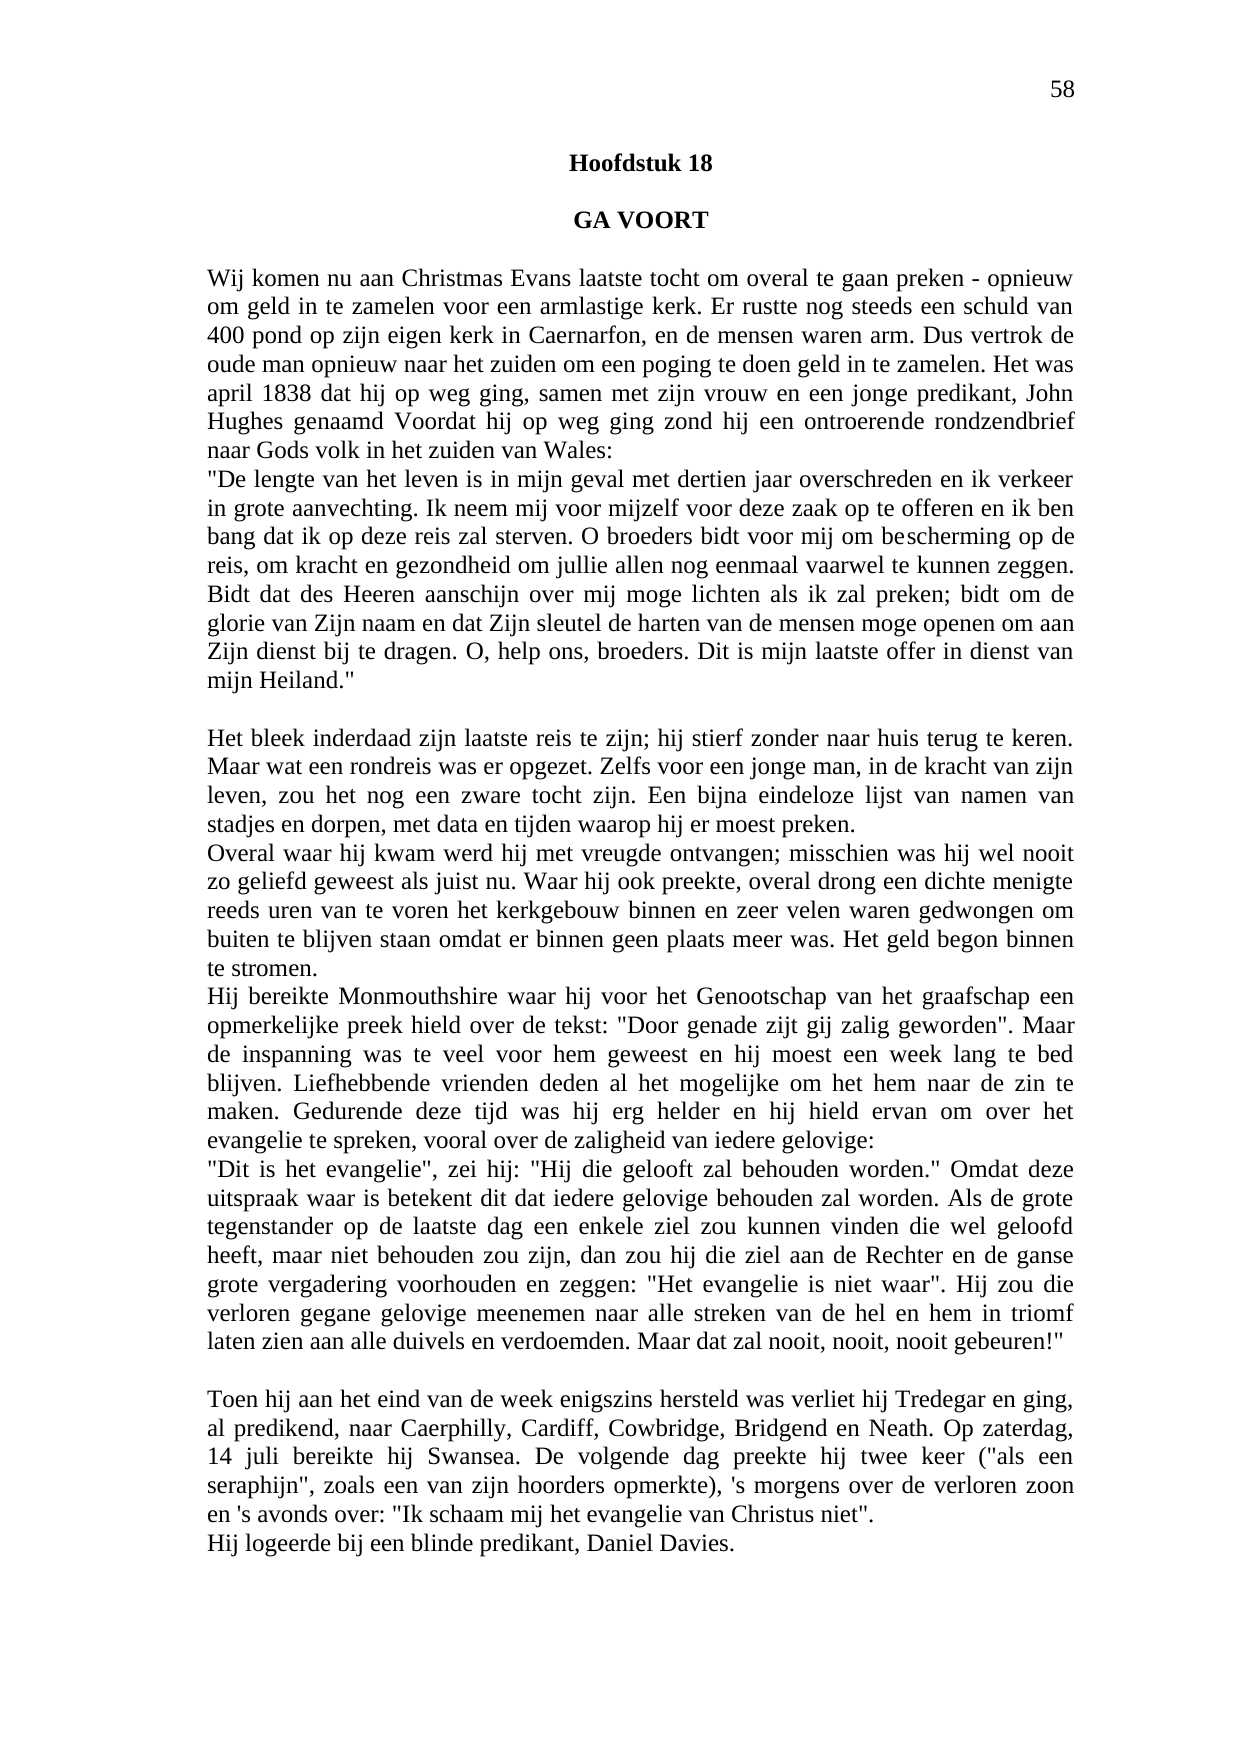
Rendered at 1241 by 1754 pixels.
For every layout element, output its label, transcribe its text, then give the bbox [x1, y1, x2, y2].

text Hij bereikte Monmouthshire waar hij voor het Genootschap van het graafschap een opmerkelijke preek hield over de tekst: "Door genade zijt gij zalig geworden". Maar de inspanning was te veel voor hem geweest en hij moest een week lang te bed blijven. Liefhebbende vrienden deden al het mogelijke om het hem naar de zin te maken. Gedurende deze tijd was hij erg helder en hij hield ervan om over het evangelie te spreken, vooral over de zaligheid van iedere gelovige: [207, 981, 1075, 1154]
text Overal waar hij kwam werd hij met vreugde ontvangen; misschien was hij wel nooit zo geliefd geweest als juist nu. Waar hij ook preekte, overal drong een dichte menigte reeds uren van te voren het kerkgebouw binnen en zeer velen waren gedwongen om buiten te blijven staan omdat er binnen geen plaats meer was. Het geld begon binnen te stromen. [207, 838, 1075, 981]
text Het bleek inderdaad zijn laatste reis te zijn; hij stierf zonder naar huis terug te keren. Maar wat een rondreis was er opgezet. Zelfs voor een jonge man, in de kracht van zijn leven, zou het nog een zware tocht zijn. Een bijna eindeloze lijst van namen van stadjes en dorpen, met data en tijden waarop hij er moest preken. [207, 723, 1075, 838]
text Toen hij aan het eind van de week enigszins hersteld was verliet hij Tredegar en ging, al predikend, naar Caerphilly, Cardiff, Cowbridge, Bridgend en Neath. Op zaterdag, 14 juli bereikte hij Swansea. De volgende dag preekte hij twee keer ("als een seraphijn", zoals een van zijn hoorders opmerkte), 's morgens over de verloren zoon en 's avonds over: "Ik schaam mij het evangelie van Christus niet". [207, 1384, 1075, 1528]
text "De lengte van het leven is in mijn geval met dertien jaar overschreden en ik verkeer in grote aanvechting. Ik neem mij voor mijzelf voor deze zaak op te offeren en ik ben bang dat ik op deze reis zal sterven. O broeders bidt voor mij om bescherming op de reis, om kracht en gezondheid om jullie allen nog eenmaal vaarwel te kunnen zeggen. Bidt dat des Heeren aanschijn over mij moge lichten als ik zal preken; bidt om de glorie van Zijn naam en dat Zijn sleutel de harten van de mensen moge openen om aan Zijn dienst bij te dragen. O, help ons, broeders. Dit is mijn laatste offer in dienst van mijn Heiland." [207, 464, 1075, 694]
text Hij logeerde bij een blinde predikant, Daniel Davies. [207, 1528, 1075, 1556]
text Hoofdstuk 18 [207, 148, 1075, 176]
text "Dit is het evangelie", zei hij: "Hij die gelooft zal behouden worden." Omdat deze uitspraak waar is betekent dit dat iedere gelovige behouden zal worden. Als de grote tegenstander op de laatste dag een enkele ziel zou kunnen vinden die wel geloofd heeft, maar niet behouden zou zijn, dan zou hij die ziel aan de Rechter en de ganse grote vergadering voorhouden en zeggen: "Het evangelie is niet waar". Hij zou die verloren gegane gelovige meenemen naar alle streken van de hel en hem in triomf laten zien aan alle duivels en verdoemden. Maar dat zal nooit, nooit, nooit gebeuren!" [207, 1154, 1075, 1355]
text Wij komen nu aan Christmas Evans laatste tocht om overal te gaan preken - opnieuw om geld in te zamelen voor een armlastige kerk. Er rustte nog steeds een schuld van op zijn eigen kerk in Caernarfon, en de mensen waren arm. Dus vertrok de oude man opnieuw naar het zuiden om een poging te doen geld in te zamelen. Het was april 1838 dat hij op weg ging, samen met zijn vrouw en een jonge predikant, John Hughes genaamd Voordat hij op weg ging zond hij een ontroerende rondzendbrief naar Gods volk in het zuiden van Wales: [207, 263, 1075, 464]
text GA VOORT [207, 205, 1075, 234]
